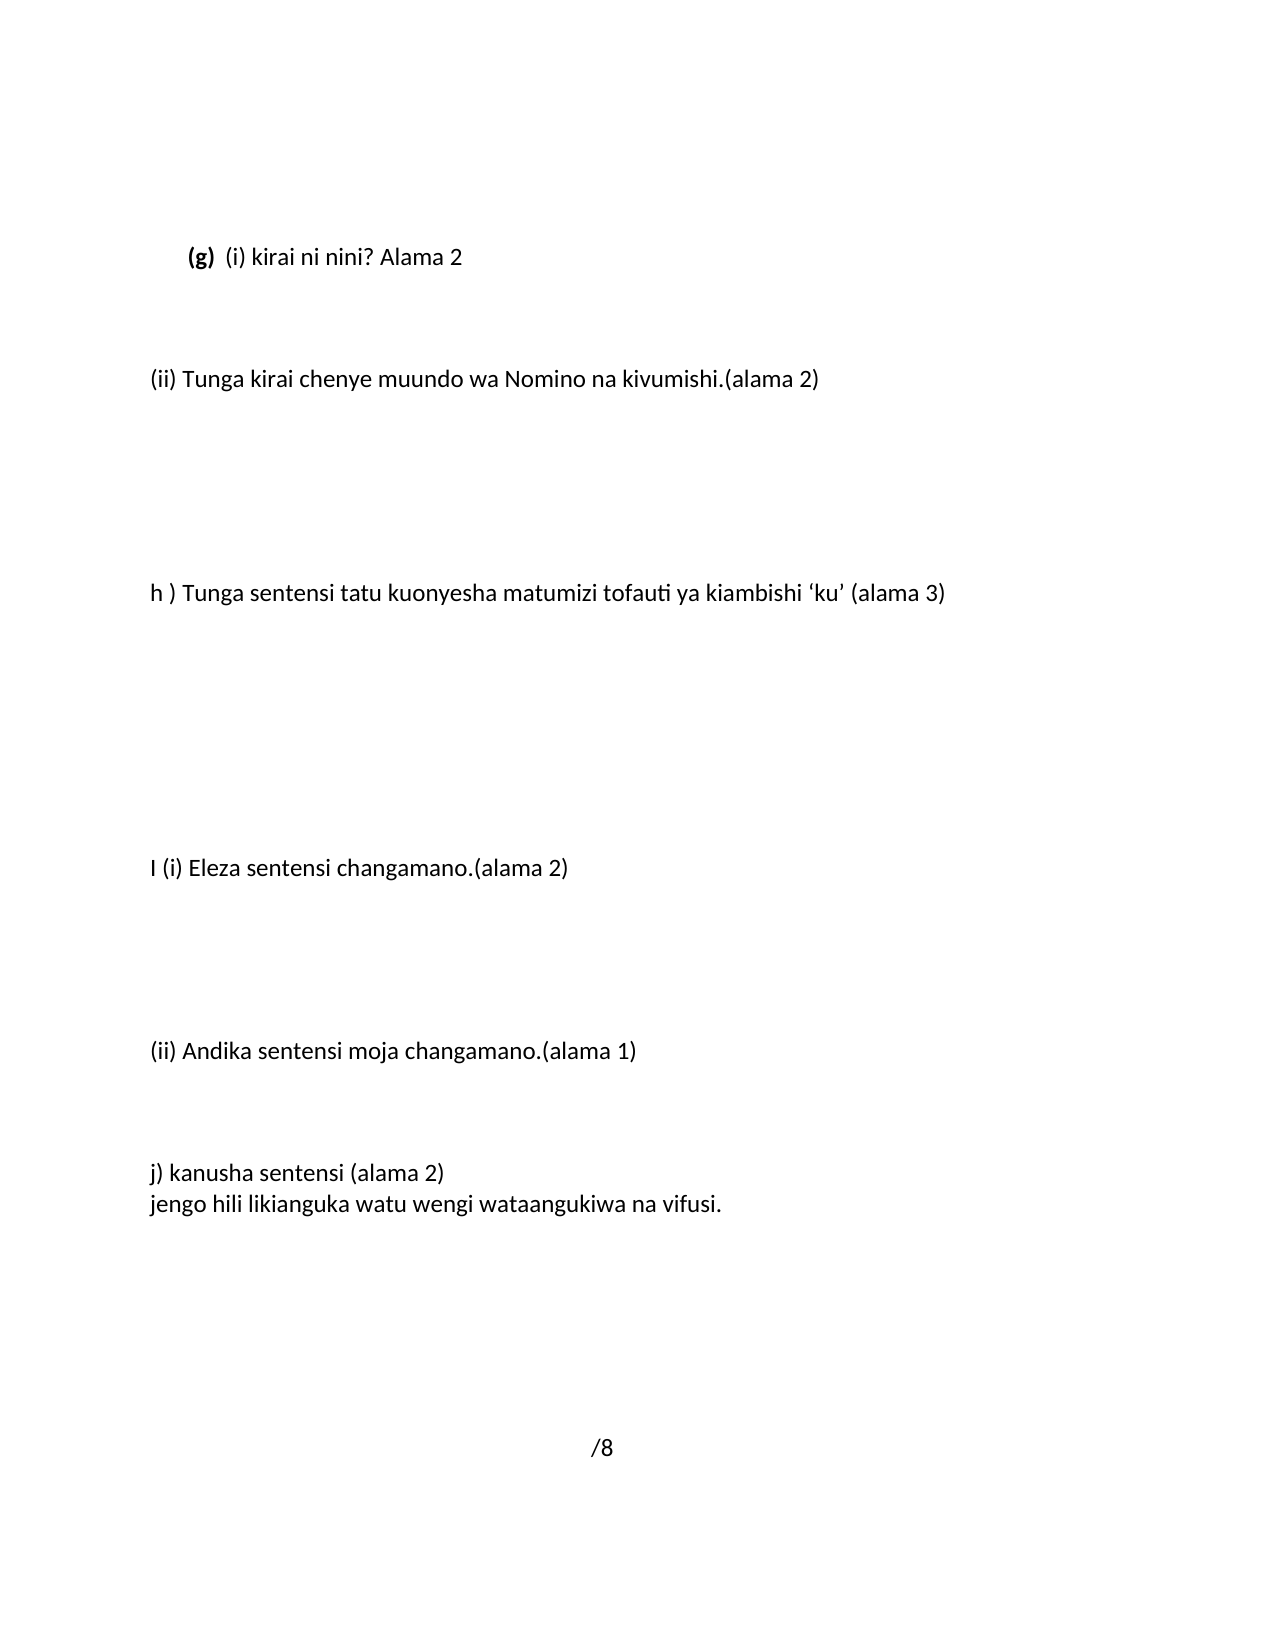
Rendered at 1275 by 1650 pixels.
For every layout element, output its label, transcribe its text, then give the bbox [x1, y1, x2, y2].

list (i) kirai ni nini? Alama 2 [187, 242, 1125, 272]
text (ii) Andika sentensi moja changamano.(alama 1) [150, 1035, 1125, 1066]
text h ) Tunga sentensi tatu kuonyesha matumizi tofauti ya kiambishi ‘ku’ (alama 3) [150, 577, 1125, 608]
text I (i) Eleza sentensi changamano.(alama 2) [150, 852, 1125, 882]
text /8 [150, 1432, 1125, 1462]
text j) kanusha sentensi (alama 2) [150, 1157, 1125, 1188]
text (ii) Tunga kirai chenye muundo wa Nomino na kivumishi.(alama 2) [150, 364, 1125, 394]
text jengo hili likianguka watu wengi wataangukiwa na vifusi. [150, 1188, 1125, 1218]
